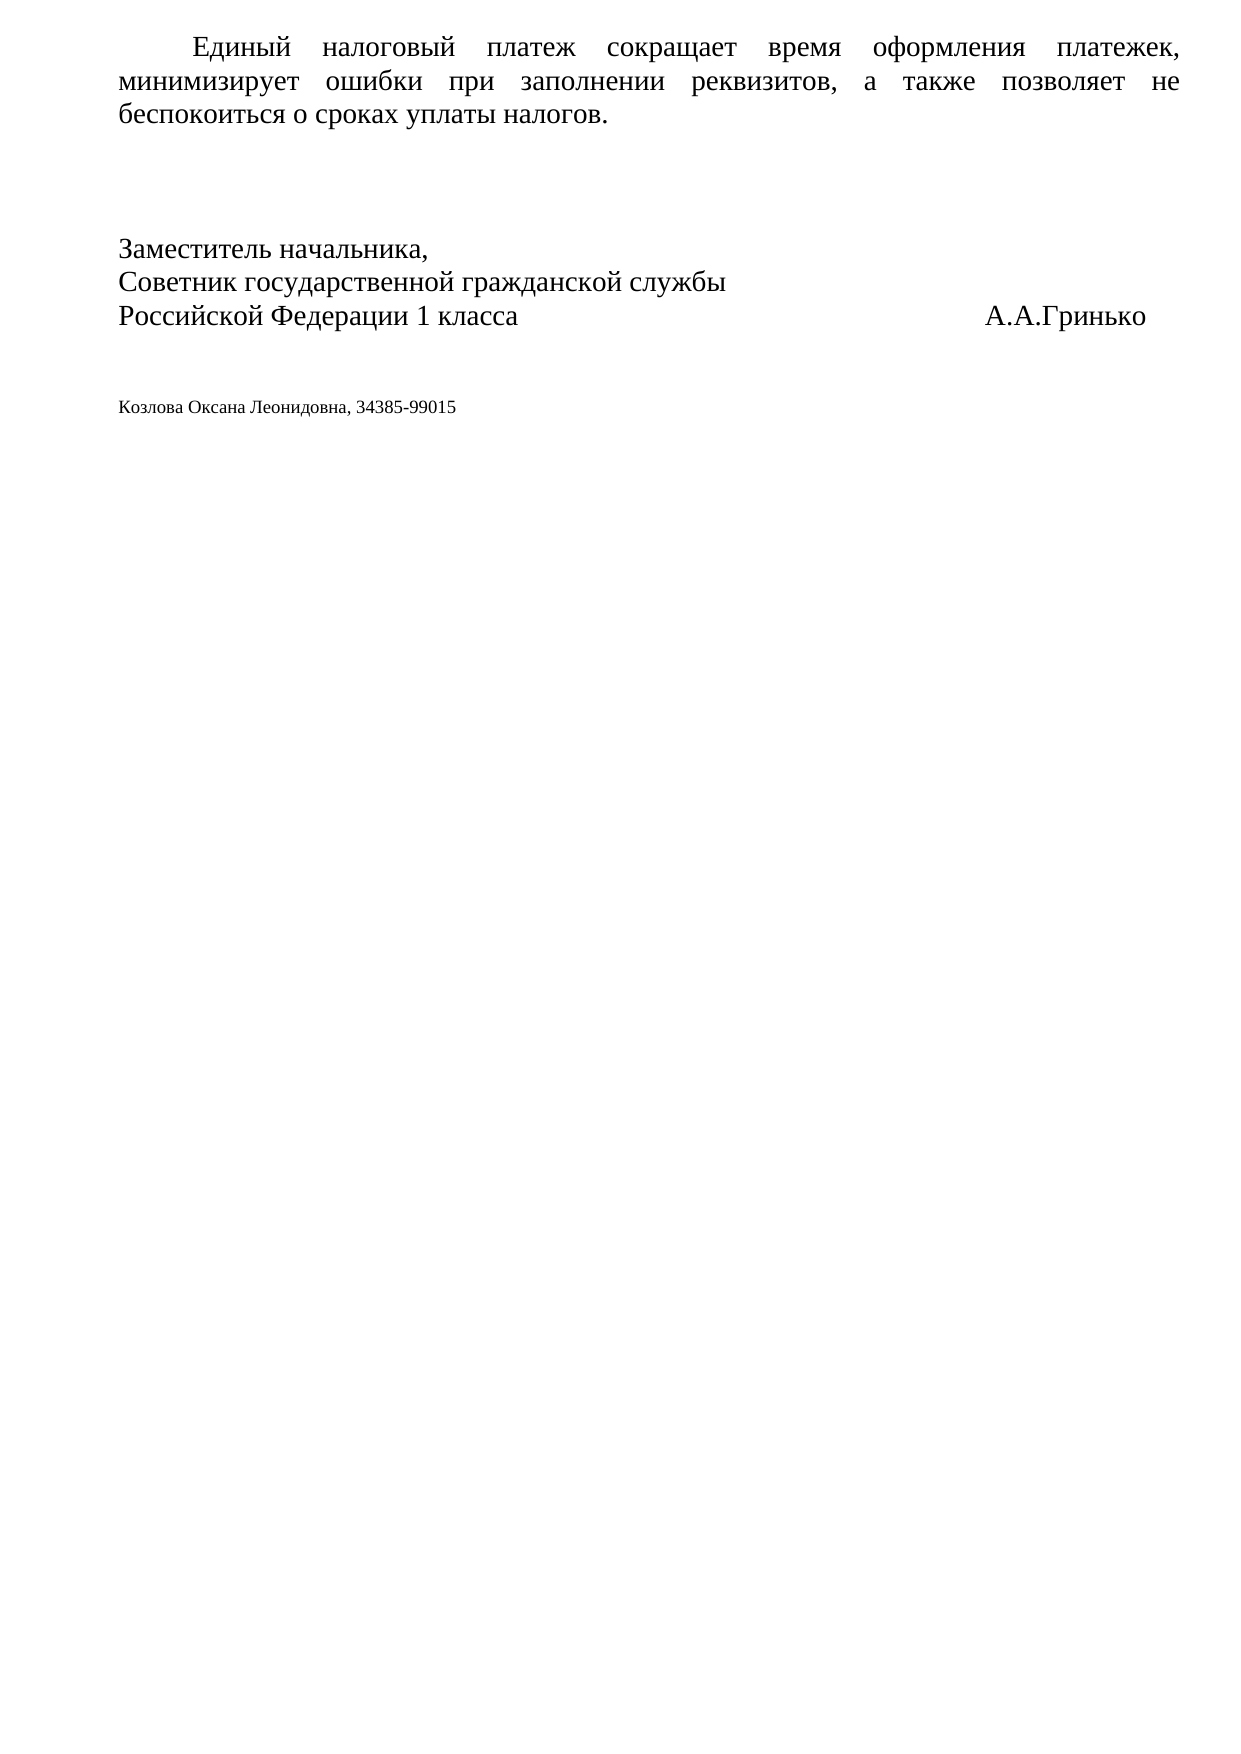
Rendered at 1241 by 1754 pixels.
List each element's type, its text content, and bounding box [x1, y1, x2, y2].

text Заместитель начальника, [118, 231, 1181, 264]
text Единый налоговый платеж сокращает время оформления платежек, минимизирует ошибки при заполнении реквизитов, а также позволяет не беспокоиться о сроках уплаты налогов. [118, 29, 1181, 130]
text Козлова Оксана Леонидовна, 34385-99015 [81, 396, 1181, 418]
text Советник государственной гражданской службы [118, 264, 1181, 298]
text Российской Федерации 1 класса А.А.Гринько [118, 298, 1181, 331]
